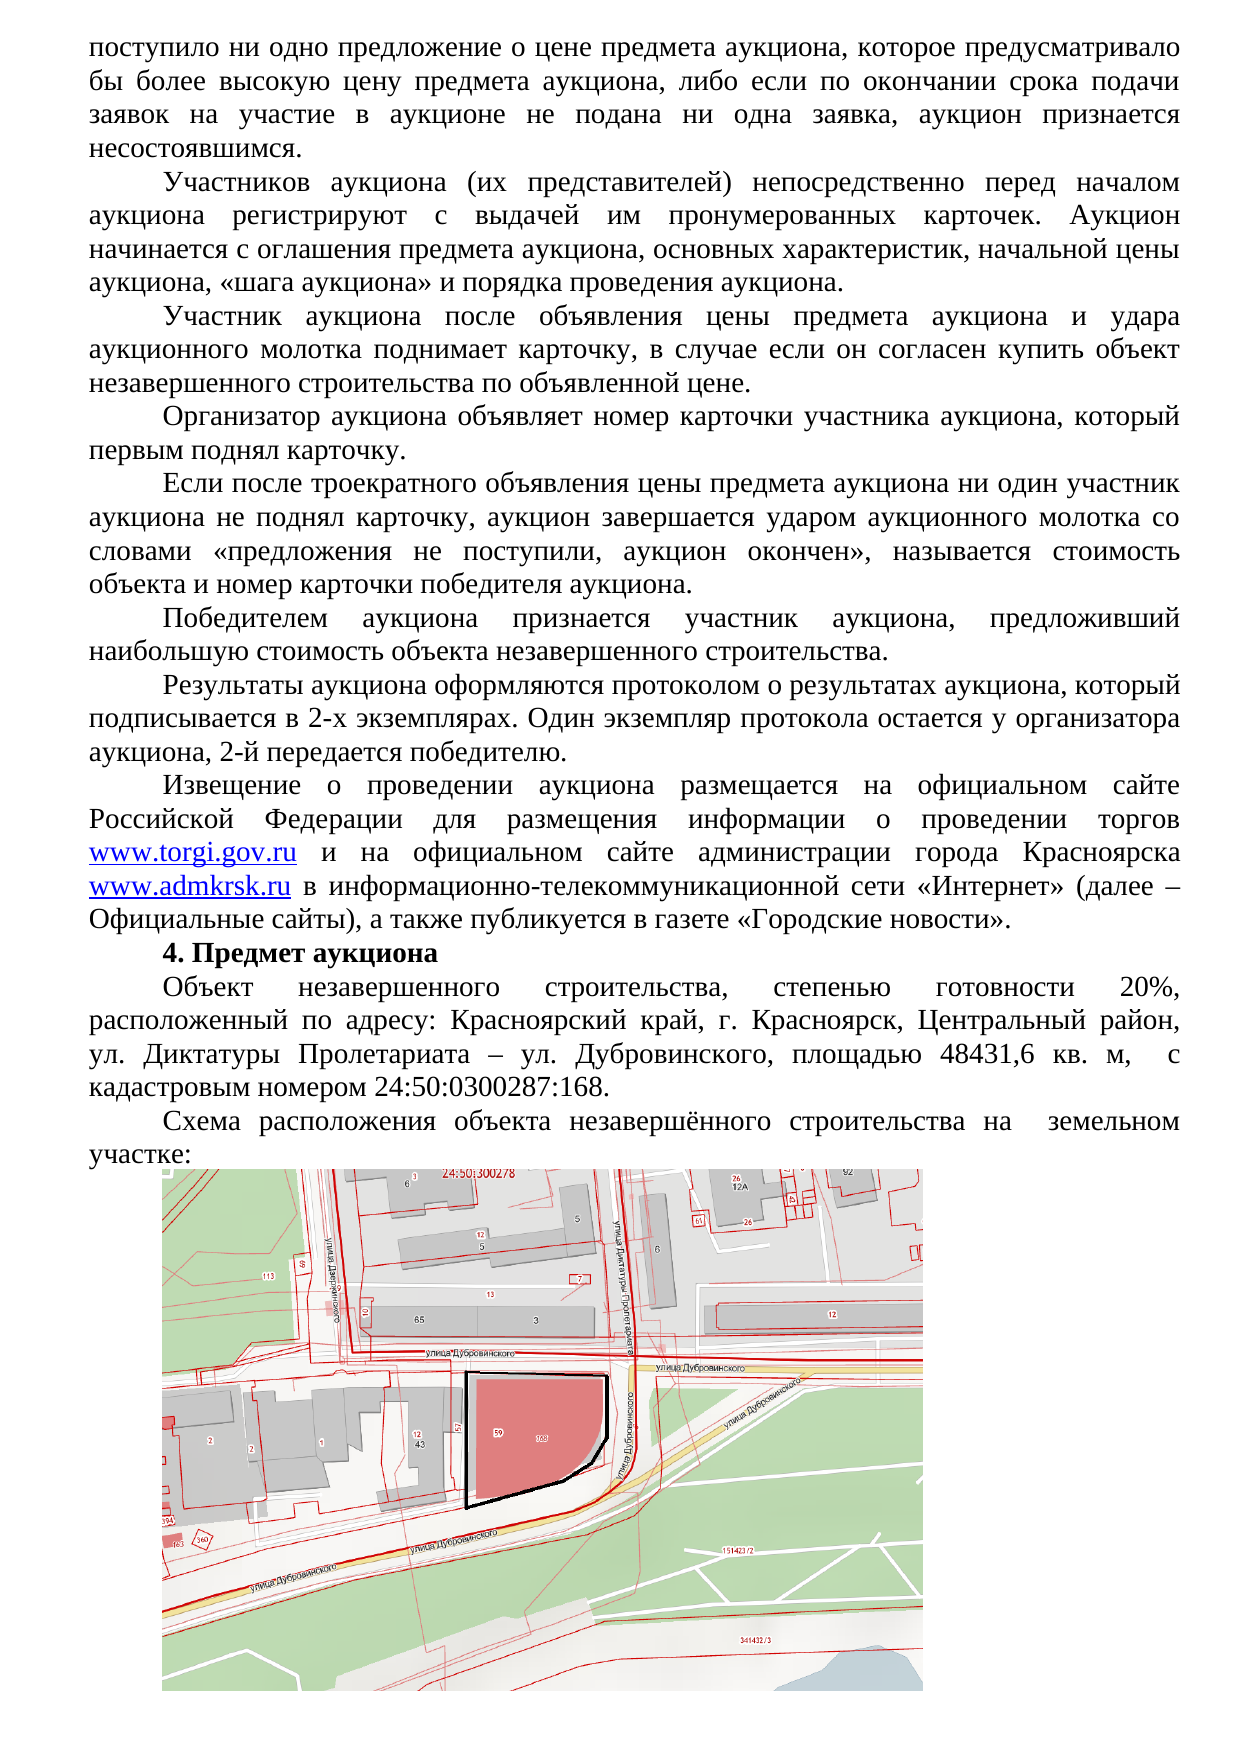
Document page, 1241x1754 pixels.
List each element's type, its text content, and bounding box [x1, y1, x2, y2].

text 4. Предмет аукциона [89, 935, 1181, 969]
text Если после троекратного объявления цены предмета аукциона ни один участник аукциона не поднял карточку, аукцион завершается ударом аукционного молотка со словами «предложения не поступили, аукцион окончен», называется стоимость объекта и номер карточки победителя аукциона. [89, 466, 1181, 600]
text Схема расположения объекта незавершённого строительства на земельном участке: [89, 1103, 1181, 1170]
text Участников аукциона (их представителей) непосредственно перед началом аукциона регистрируют с выдачей им пронумерованных карточек. Аукцион начинается с оглашения предмета аукциона, основных характеристик, начальной цены аукциона, «шага аукциона» и порядка проведения аукциона. [89, 164, 1181, 298]
text Участник аукциона после объявления цены предмета аукциона и удара аукционного молотка поднимает карточку, в случае если он согласен купить объект незавершенного строительства по объявленной цене. [89, 298, 1181, 398]
text Результаты аукциона оформляются протоколом о результатах аукциона, который подписывается в 2-х экземплярах. Один экземпляр протокола остается у организатора аукциона, 2-й передается победителю. [89, 667, 1181, 767]
text Победителем аукциона признается участник аукциона, предложивший наибольшую стоимость объекта незавершенного строительства. [89, 600, 1181, 667]
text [89, 29, 1181, 164]
text Объект незавершенного строительства, степенью готовности 20%, расположенный по адресу: Красноярский край, г. Красноярск, Центральный район, ул. Диктатуры Пролетариата – ул. Дубровинского, площадью 48431,6 кв. м, с кадастровым номером 24:50:0300287:168. [89, 969, 1181, 1103]
text Организатор аукциона объявляет номер карточки участника аукциона, который первым поднял карточку. [89, 398, 1181, 466]
picture [162, 1169, 923, 1691]
text Извещение о проведении аукциона размещается на официальном сайте Российской Федерации для размещения информации о проведении торгов www.torgi.gov.ru и на официальном сайте администрации города Красноярска www.admkrsk.ru в информационно-телекоммуникационной сети «Интернет» (далее – Официальные сайты), а также публикуется в газете «Городские новости». [89, 767, 1181, 935]
